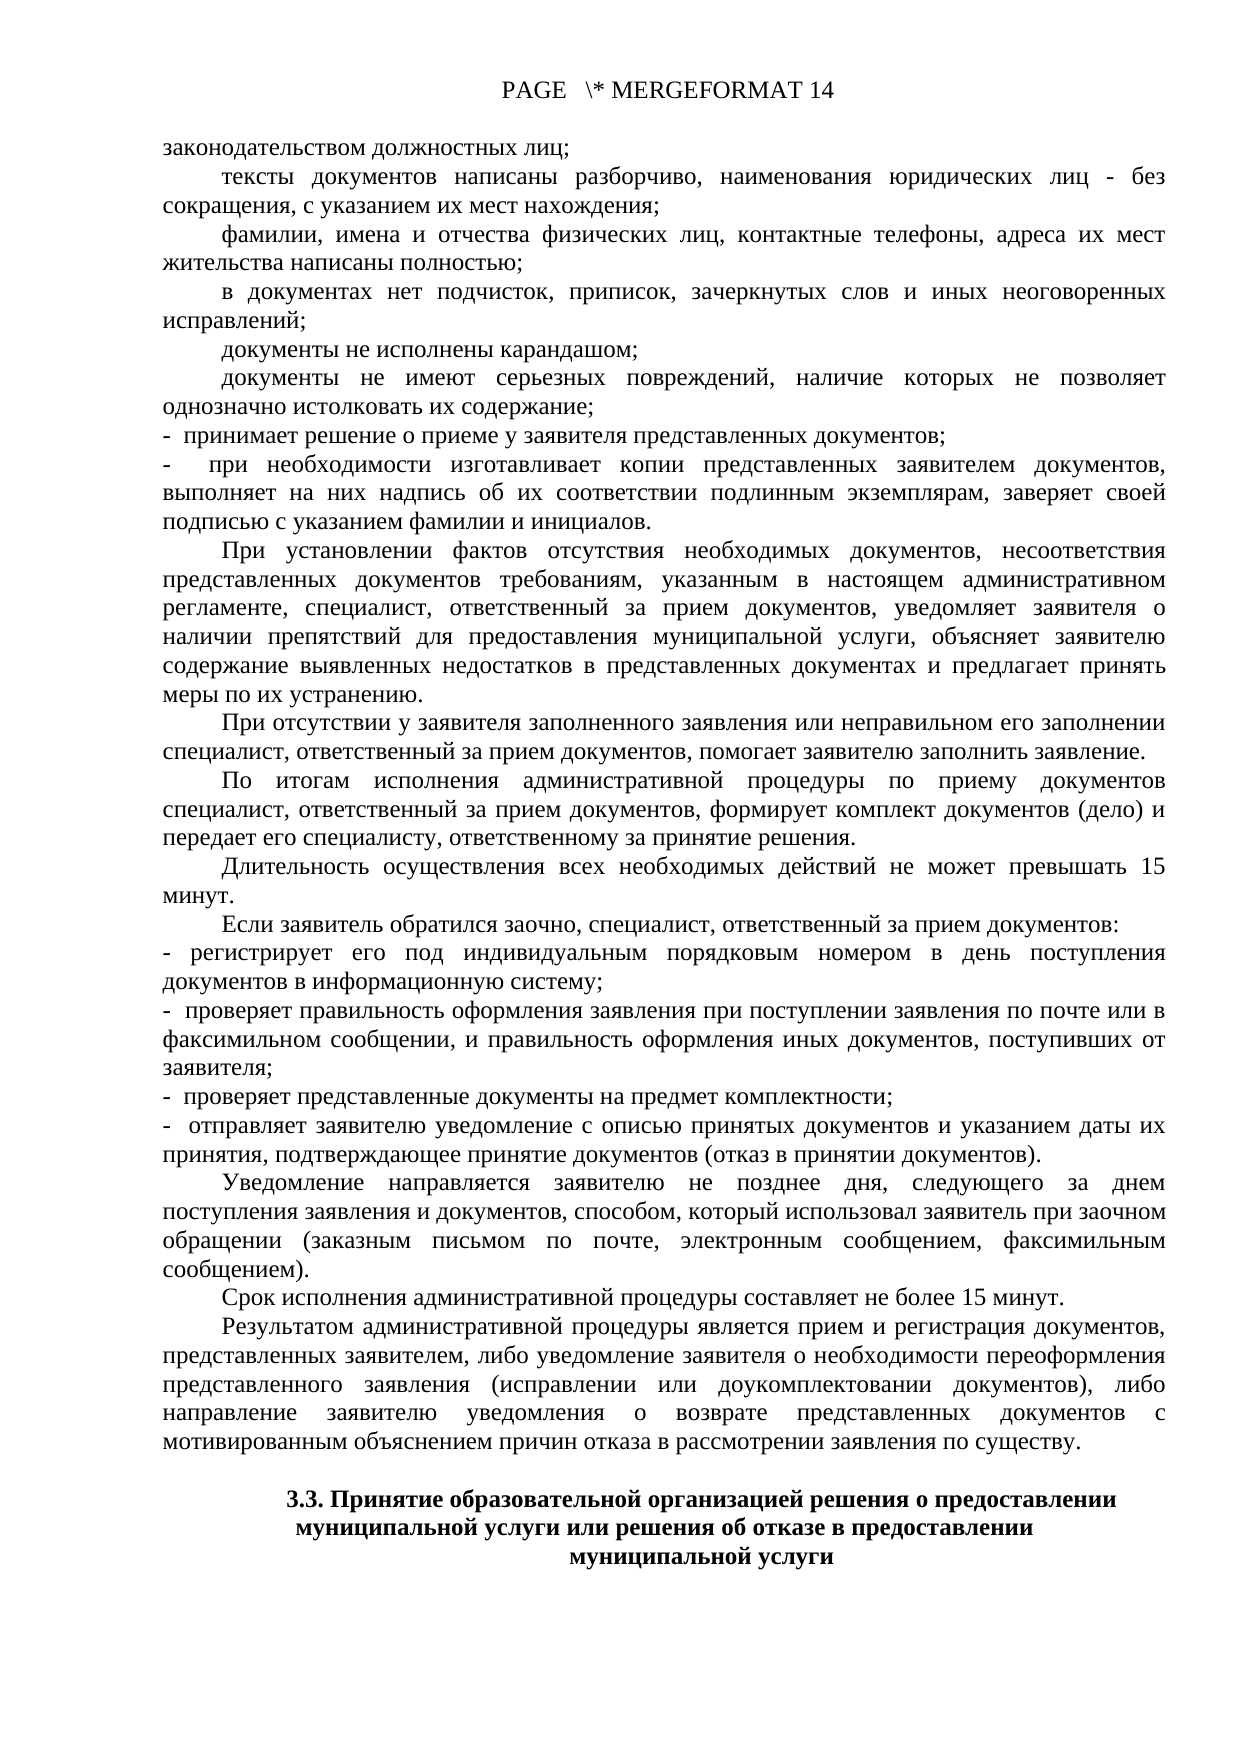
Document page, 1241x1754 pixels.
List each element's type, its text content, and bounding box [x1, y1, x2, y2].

text тексты документов написаны разборчиво, наименования юридических лиц - без сокращения, с указанием их мест нахождения; [162, 161, 1167, 219]
text При отсутствии у заявителя заполненного заявления или неправильном его заполнении специалист, ответственный за прием документов, помогает заявителю заполнить заявление. [162, 707, 1167, 765]
text - регистрирует его под индивидуальным порядковым номером в день поступления документов в информационную систему; [162, 937, 1167, 995]
text По итогам исполнения административной процедуры по приему документов специалист, ответственный за прием документов, формирует комплект документов (дело) и передает его специалисту, ответственному за принятие решения. [162, 765, 1167, 851]
text документы не имеют серьезных повреждений, наличие которых не позволяет однозначно истолковать их содержание; [162, 362, 1167, 420]
text При установлении фактов отсутствия необходимых документов, несоответствия представленных документов требованиям, указанным в настоящем административном регламенте, специалист, ответственный за прием документов, уведомляет заявителя о наличии препятствий для предоставления муниципальной услуги, объясняет заявителю содержание выявленных недостатков в представленных документах и предлагает принять меры по их устранению. [162, 535, 1167, 707]
text - принимает решение о приеме у заявителя представленных документов; [162, 420, 1167, 449]
text документы не исполнены карандашом; [162, 334, 1167, 362]
text - проверяет правильность оформления заявления при поступлении заявления по почте или в факсимильном сообщении, и правильность оформления иных документов, поступивших от заявителя; [162, 995, 1167, 1081]
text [162, 132, 1167, 161]
text 3.3. Принятие образовательной организацией решения о предоставлении муниципальной услуги или решения об отказе в предоставлении [162, 1484, 1167, 1541]
text Длительность осуществления всех необходимых действий не может превышать 15 минут. [162, 851, 1167, 909]
text Уведомление направляется заявителю не позднее дня, следующего за днем поступления заявления и документов, способом, который использовал заявитель при заочном обращении (заказным письмом по почте, электронным сообщением, факсимильным сообщением). [162, 1167, 1167, 1282]
text Срок исполнения административной процедуры составляет не более 15 минут. [162, 1282, 1167, 1311]
text фамилии, имена и отчества физических лиц, контактные телефоны, адреса их мест жительства написаны полностью; [162, 219, 1167, 276]
text Результатом административной процедуры является прием и регистрация документов, представленных заявителем, либо уведомление заявителя о необходимости переоформления представленного заявления (исправлении или доукомплектовании документов), либо направление заявителю уведомления о возврате представленных документов с мотивированным объяснением причин отказа в рассмотрении заявления по существу. [162, 1311, 1167, 1455]
text - отправляет заявителю уведомление с описью принятых документов и указанием даты их принятия, подтверждающее принятие документов (отказ в принятии документов). [162, 1110, 1167, 1167]
text в документах нет подчисток, приписок, зачеркнутых слов и иных неоговоренных исправлений; [162, 276, 1167, 334]
text Если заявитель обратился заочно, специалист, ответственный за прием документов: [162, 909, 1167, 937]
text - проверяет представленные документы на предмет комплектности; [162, 1081, 1167, 1110]
text муниципальной услуги [162, 1541, 1167, 1570]
text - при необходимости изготавливает копии представленных заявителем документов, выполняет на них надпись об их соответствии подлинным экземплярам, заверяет своей подписью с указанием фамилии и инициалов. [162, 449, 1167, 535]
